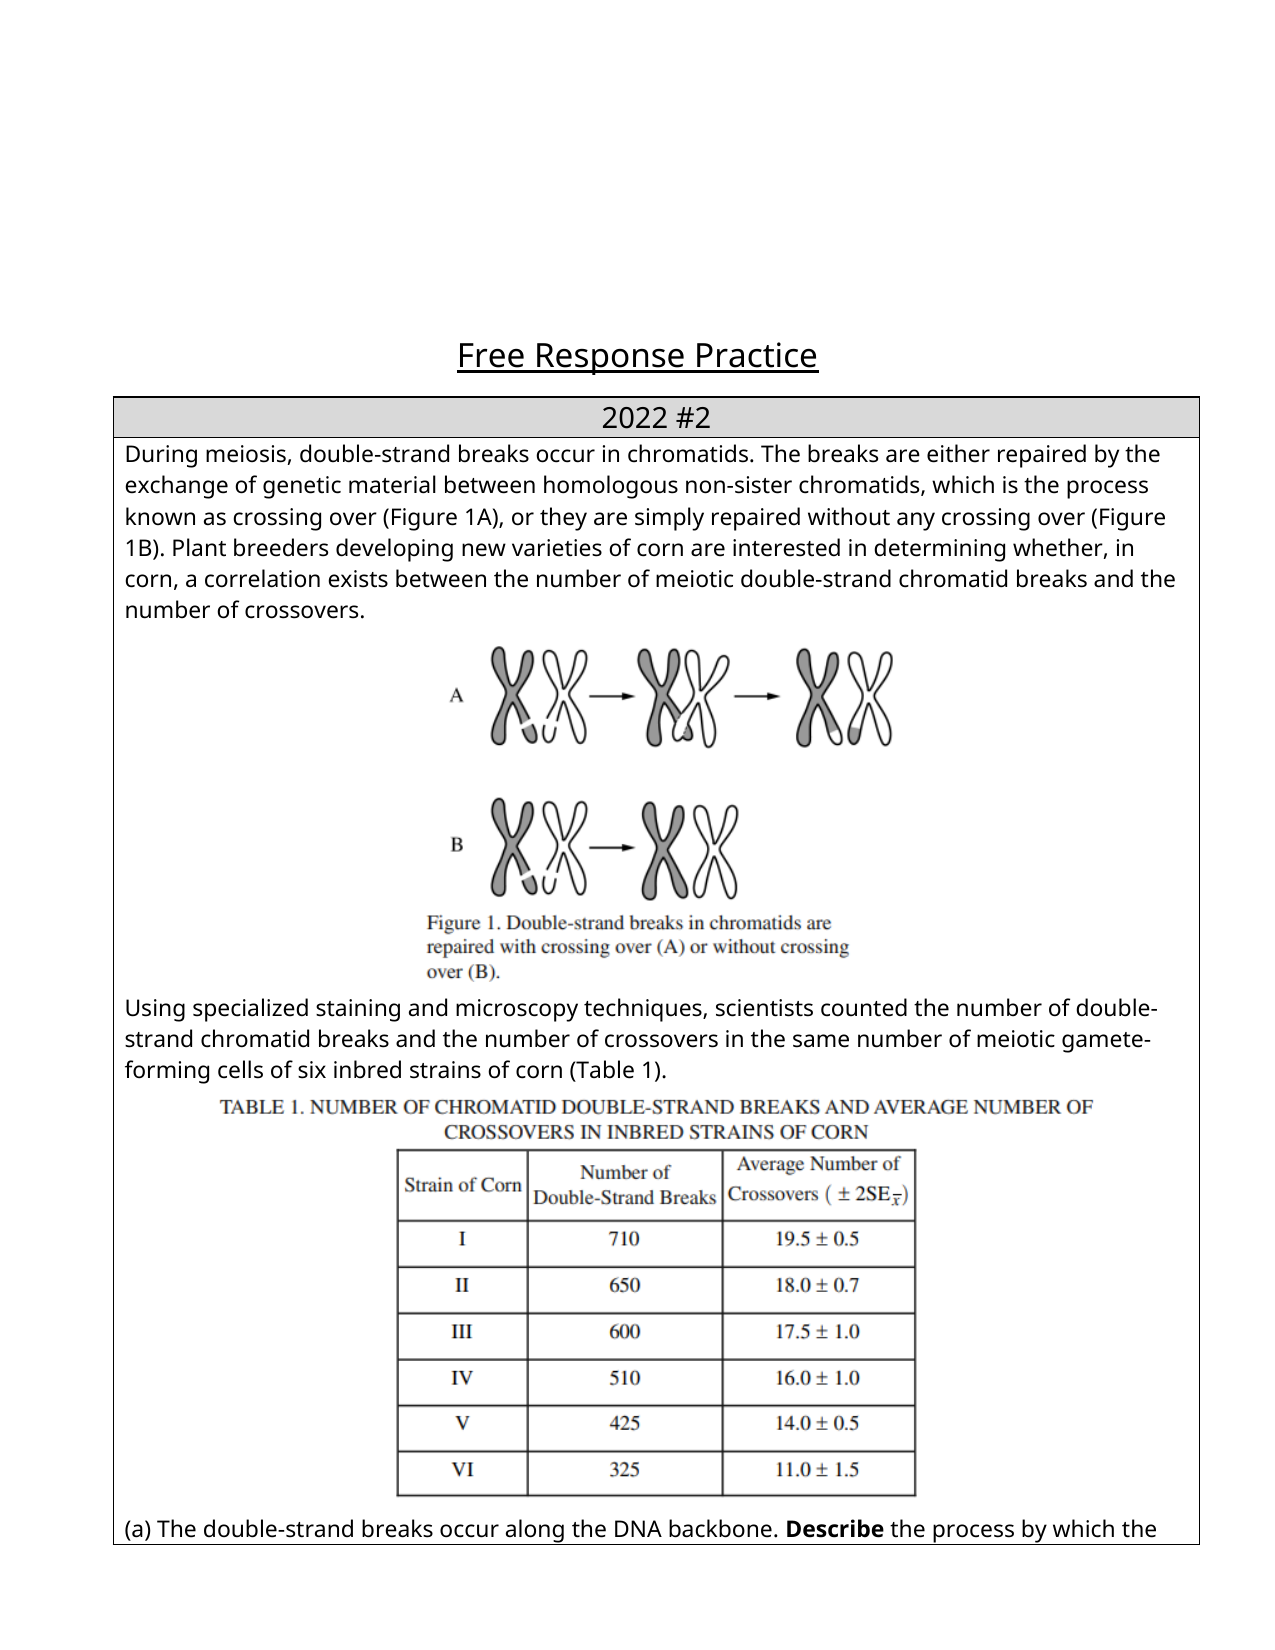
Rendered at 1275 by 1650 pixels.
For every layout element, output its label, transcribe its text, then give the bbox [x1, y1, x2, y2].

table_header 2022 #2 [114, 398, 1199, 437]
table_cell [114, 438, 1199, 1544]
picture [205, 1085, 1107, 1514]
text Free Response Practice [75, 332, 1200, 377]
picture [399, 625, 914, 992]
